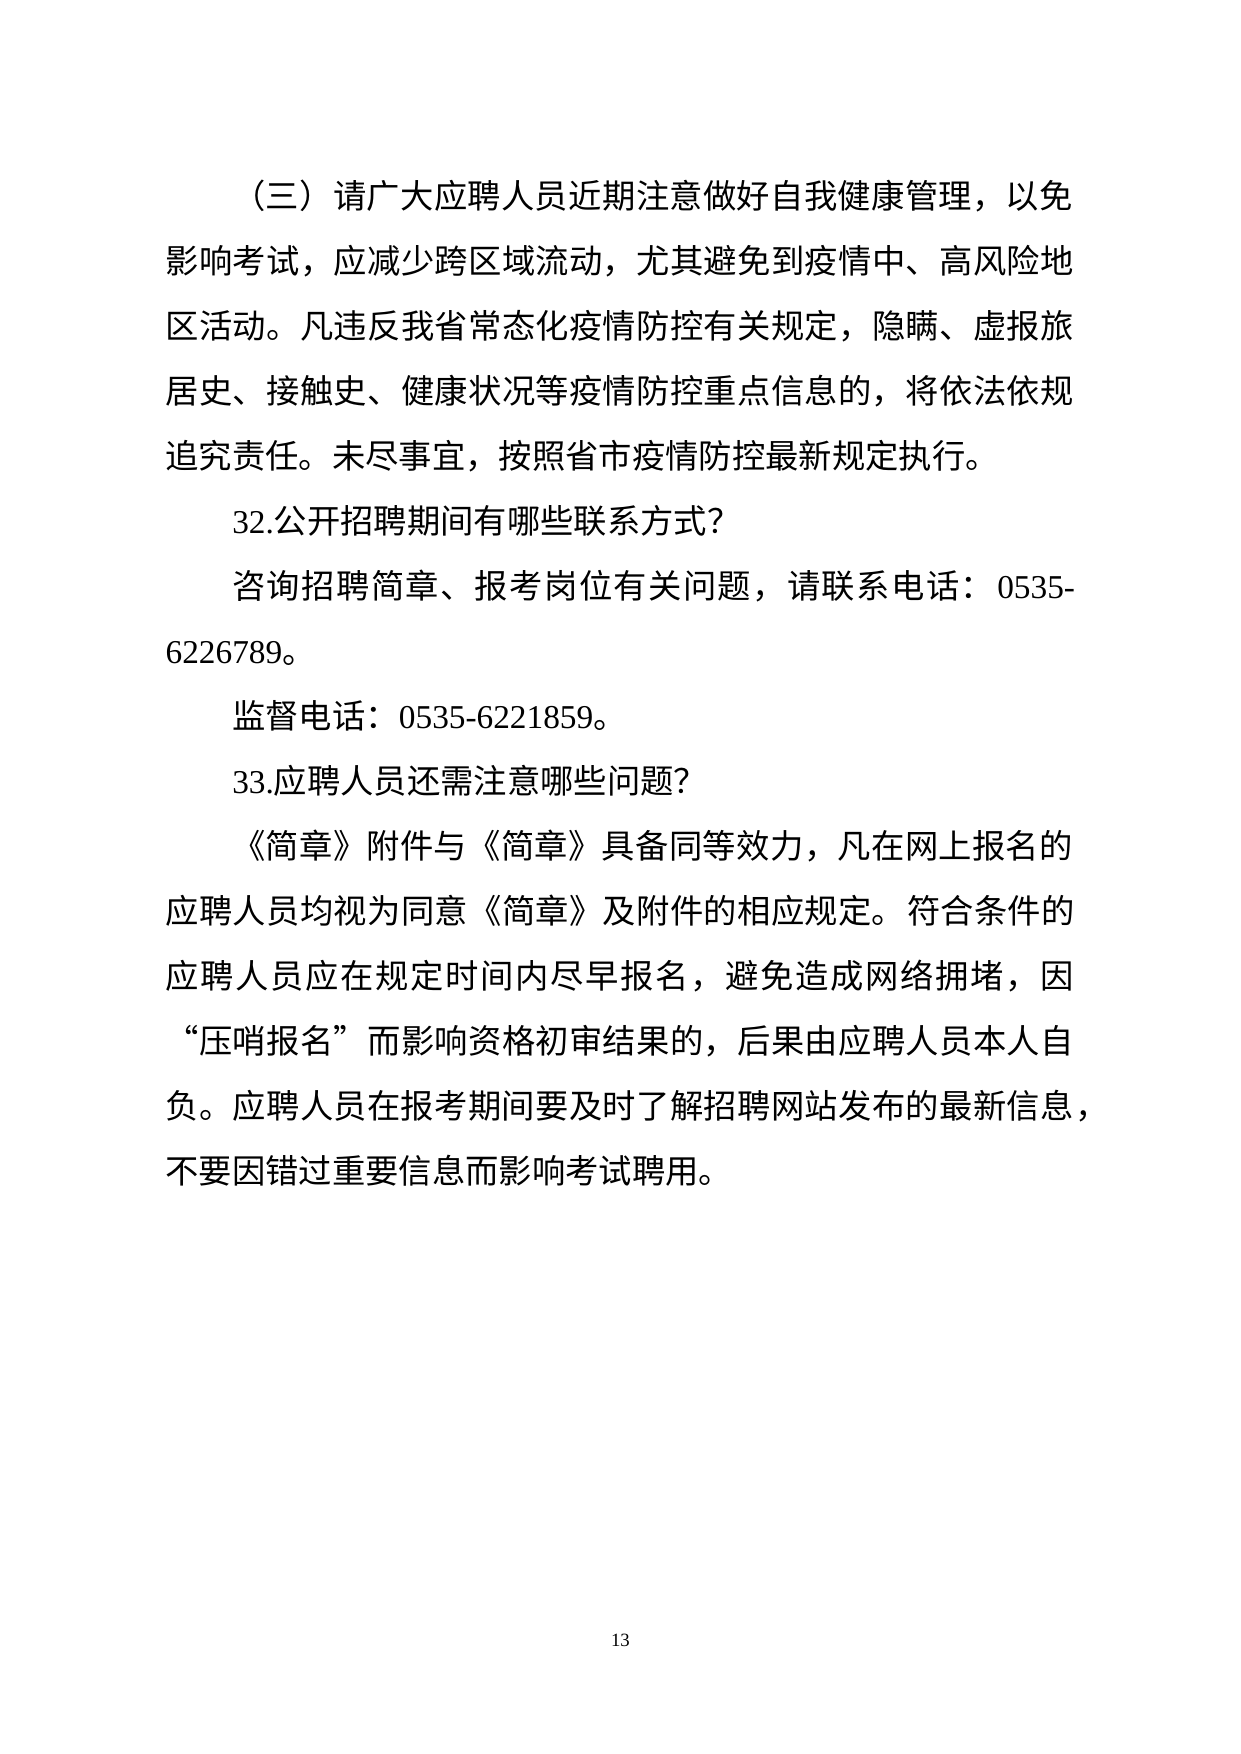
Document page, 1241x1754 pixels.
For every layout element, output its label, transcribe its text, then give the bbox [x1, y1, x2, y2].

text 《简章》附件与《简章》具备同等效力，凡在网上报名的应聘人员均视为同意《简章》及附件的相应规定。符合条件的应聘人员应在规定时间内尽早报名，避免造成网络拥堵，因“压哨报名”而影响资格初审结果的，后果由应聘人员本人自负。应聘人员在报考期间要及时了解招聘网站发布的最新信息，不要因错过重要信息而影响考试聘用。 [165, 812, 1075, 1202]
text 咨询招聘简章、报考岗位有关问题，请联系电话：0535-6226789。 [165, 552, 1075, 682]
text 33.应聘人员还需注意哪些问题？ [165, 747, 1075, 812]
text 监督电话：0535-6221859。 [165, 682, 1075, 747]
text 32.公开招聘期间有哪些联系方式？ [165, 487, 1075, 552]
text （三）请广大应聘人员近期注意做好自我健康管理，以免影响考试，应减少跨区域流动，尤其避免到疫情中、高风险地区活动。凡违反我省常态化疫情防控有关规定，隐瞒、虚报旅居史、接触史、健康状况等疫情防控重点信息的，将依法依规追究责任。未尽事宜，按照省市疫情防控最新规定执行。 [165, 162, 1075, 487]
